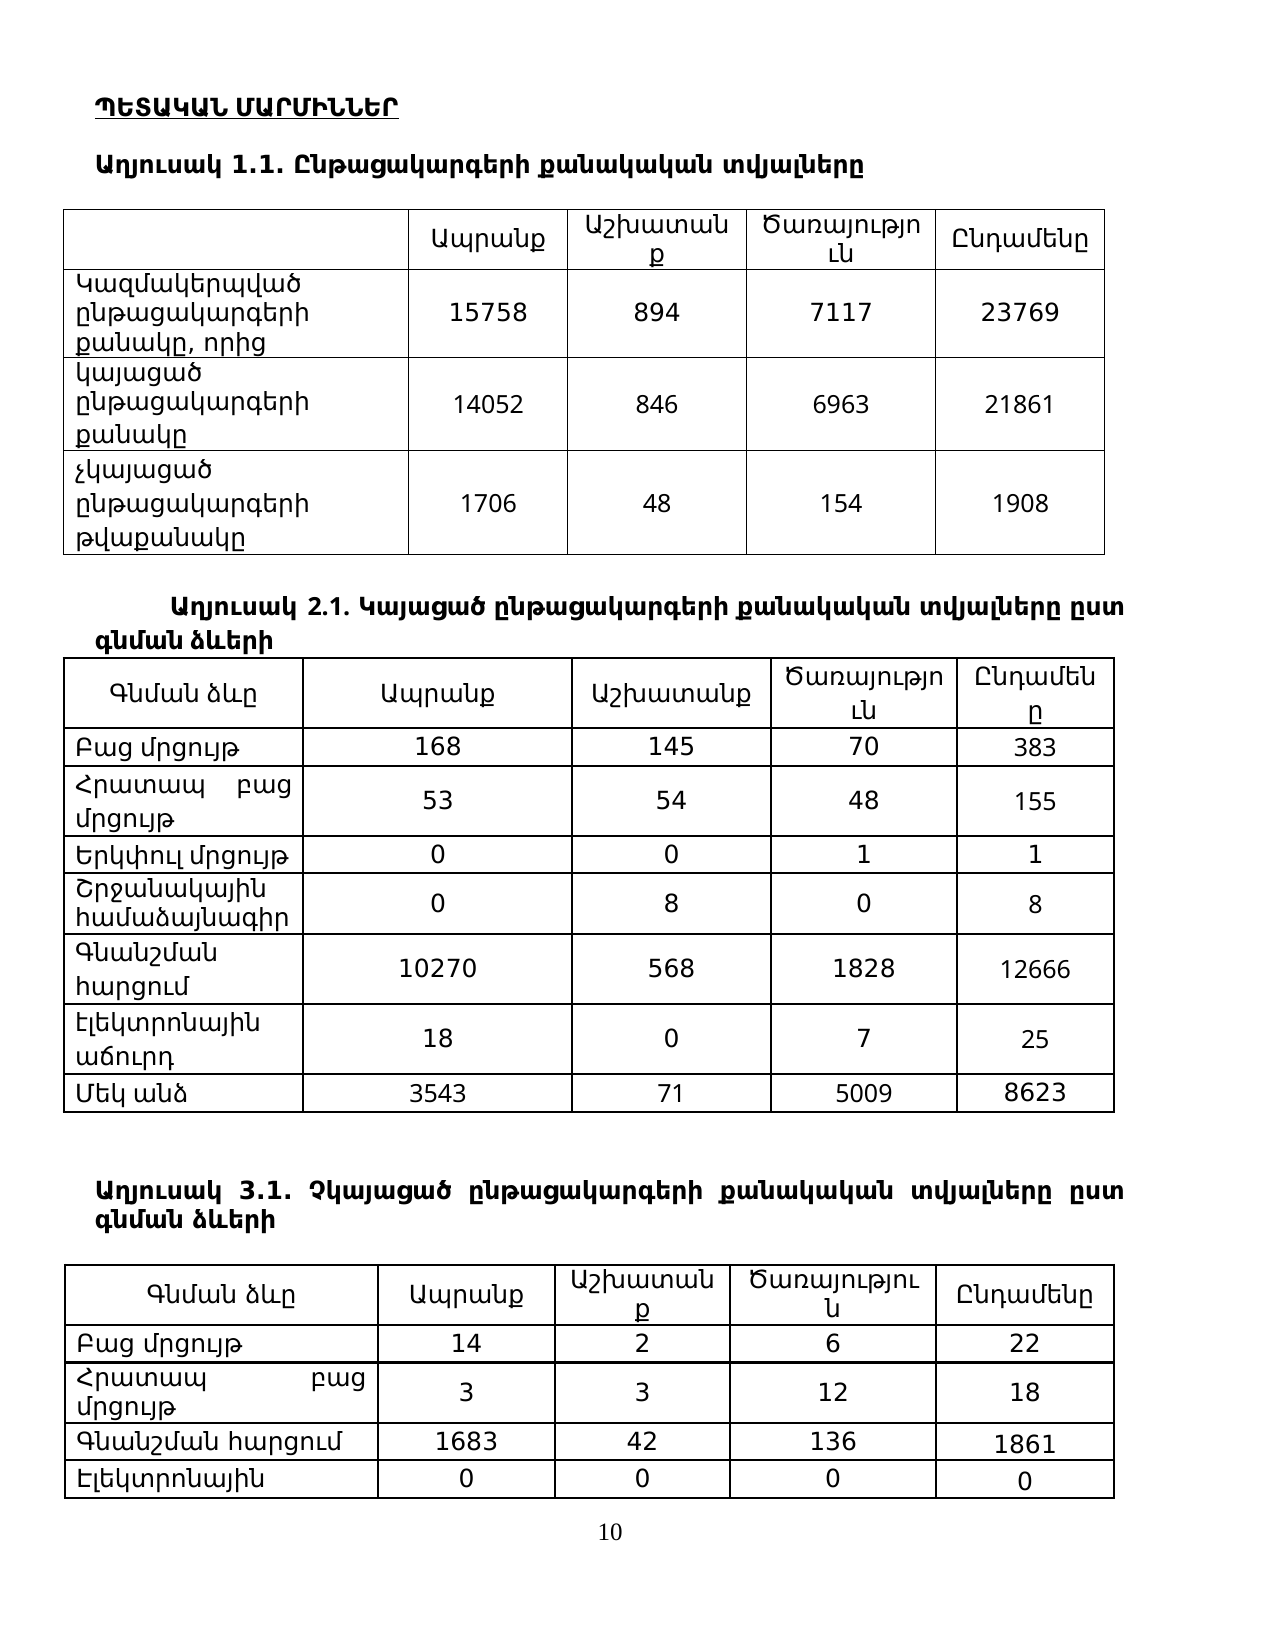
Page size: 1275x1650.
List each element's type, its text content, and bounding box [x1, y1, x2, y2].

table_cell 8 [958, 874, 1113, 933]
table_cell կայացած ընթացակարգերի քանակը [64, 358, 408, 450]
table_cell 6963 [747, 358, 935, 450]
table_cell 1828 [772, 935, 956, 1003]
table_cell 8 [573, 874, 770, 933]
table_cell 2 [556, 1326, 729, 1361]
table_cell 568 [573, 935, 770, 1003]
table_cell 21861 [936, 358, 1104, 450]
table_cell Երկփուլ մրցույթ [65, 837, 302, 872]
table_cell Գնանշման հարցում [66, 1424, 377, 1459]
table_cell 5009 [772, 1075, 956, 1111]
table_cell 145 [573, 729, 770, 764]
table_cell Բաց մրցույթ [65, 729, 302, 764]
table_header Ընդամենը [958, 659, 1113, 727]
table_cell 1861 [937, 1424, 1113, 1459]
table_cell 6 [731, 1326, 935, 1361]
table_cell 136 [731, 1424, 935, 1459]
table_cell 14052 [409, 358, 567, 450]
table_cell 10270 [304, 935, 571, 1003]
table_cell 12666 [958, 935, 1113, 1003]
table_cell Էլեկտրոնային աճուրդ [66, 1461, 377, 1497]
table_cell 22 [937, 1326, 1113, 1361]
table_cell 0 [304, 837, 571, 872]
table_header Աշխատանք [556, 1266, 729, 1324]
table_cell 0 [772, 874, 956, 933]
table_cell 53 [304, 767, 571, 835]
table_cell 8623 [958, 1075, 1113, 1111]
table_cell 3 [379, 1364, 554, 1422]
table_cell 70 [772, 729, 956, 764]
table_cell Բաց մրցույթ [66, 1326, 377, 1361]
table_header Ծառայություն [747, 210, 935, 268]
table_cell 0 [573, 837, 770, 872]
table_header Գնման ձևը [66, 1266, 377, 1324]
table_cell 18 [937, 1364, 1113, 1422]
table_cell 0 [379, 1461, 554, 1497]
text Աղյուսակ 1.1. Ընթացակարգերի քանակական տվյալները [94, 151, 1125, 180]
table_cell 48 [568, 451, 746, 554]
text ՊԵՏԱԿԱՆ ՄԱՐՄԻՆՆԵՐ [94, 93, 1125, 122]
table_cell 1 [958, 837, 1113, 872]
table_cell 0 [556, 1461, 729, 1497]
table_cell 154 [747, 451, 935, 554]
table_cell 54 [573, 767, 770, 835]
table_header Ընդամենը [937, 1266, 1113, 1324]
table_cell 7117 [747, 270, 935, 357]
table_cell 3543 [304, 1075, 571, 1111]
text Աղյուսակ 2.1. Կայացած ընթացակարգերի քանակական տվյալները ըստ գնման ձևերի [94, 589, 1125, 657]
table_cell 18 [304, 1005, 571, 1073]
table_cell 25 [958, 1005, 1113, 1073]
table_cell 7 [772, 1005, 956, 1073]
table_header Ծառայություն [772, 659, 956, 727]
table_cell չկայացած ընթացակարգերի թվաքանակը [64, 451, 408, 554]
table_cell 0 [573, 1005, 770, 1073]
table_cell 0 [304, 874, 571, 933]
table_cell 23769 [936, 270, 1104, 357]
table_cell 12 [731, 1364, 935, 1422]
table_cell 0 [731, 1461, 935, 1497]
text Աղյուսակ 3.1. Չկայացած ընթացակարգերի քանակական տվյալները ըստ գնման ձևերի [94, 1176, 1125, 1234]
table_cell Կազմակերպված ընթացակարգերի քանակը, որից [64, 270, 408, 357]
table_cell 383 [958, 729, 1113, 764]
table_cell 168 [304, 729, 571, 764]
table_header Ծառայություն [731, 1266, 935, 1324]
table_header Ապրանք [379, 1266, 554, 1324]
table_cell Հրատապ բաց մրցույթ [66, 1364, 377, 1422]
table_cell 846 [568, 358, 746, 450]
table_cell 1683 [379, 1424, 554, 1459]
table_cell Շրջանակային համաձայնագիր [65, 874, 302, 933]
table_header Ընդամենը [936, 210, 1104, 268]
table_cell 15758 [409, 270, 567, 357]
table_cell 1 [772, 837, 956, 872]
table_header Գնման ձևը [65, 659, 302, 727]
table_cell Գնանշման հարցում [65, 935, 302, 1003]
table_cell էլեկտրոնային աճուրդ [65, 1005, 302, 1073]
table_cell 42 [556, 1424, 729, 1459]
table_header Ապրանք [409, 210, 567, 268]
table_cell 1908 [936, 451, 1104, 554]
table_cell 894 [568, 270, 746, 357]
table_cell Մեկ անձ [65, 1075, 302, 1111]
table_cell 1706 [409, 451, 567, 554]
table_header Աշխատանք [568, 210, 746, 268]
table_cell 14 [379, 1326, 554, 1361]
table_header Աշխատանք [573, 659, 770, 727]
table_cell 155 [958, 767, 1113, 835]
table_header Ապրանք [304, 659, 571, 727]
table_header [64, 210, 408, 268]
table_cell 48 [772, 767, 956, 835]
table_cell 71 [573, 1075, 770, 1111]
table_cell 3 [556, 1364, 729, 1422]
table_cell 0 [937, 1461, 1113, 1497]
table_cell Հրատապ բաց մրցույթ [65, 767, 302, 835]
